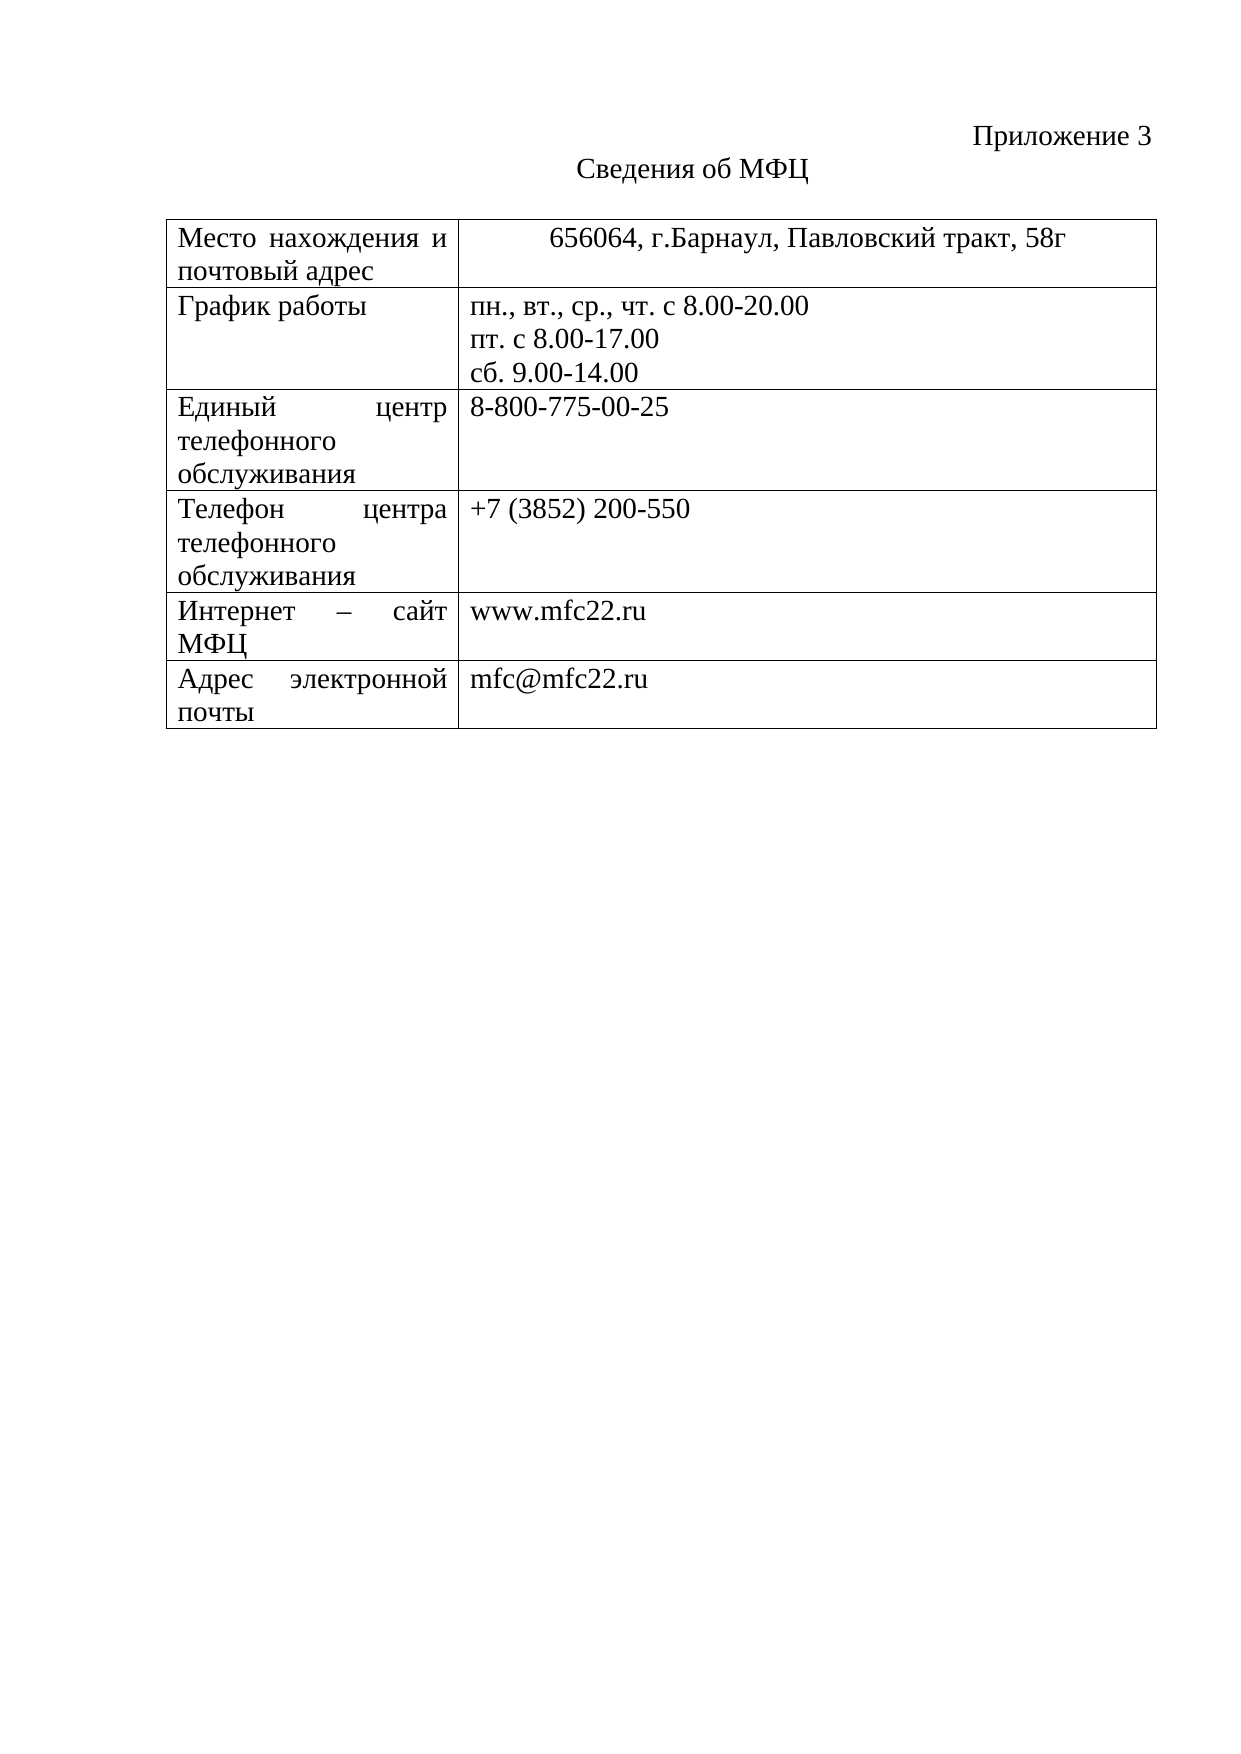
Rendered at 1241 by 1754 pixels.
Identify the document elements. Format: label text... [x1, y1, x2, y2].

table_header .Барнаул, Павловский тракт, 58г [459, 220, 1156, 287]
table_cell пн., вт., ср., чт. с 8.00-20.00 пт. с 8.00-17.00 сб. 9.00-14.00 [459, 288, 1156, 388]
table_cell 8-800-775-00-25 [459, 390, 1156, 490]
table_cell Телефон центра телефонного обслуживания [167, 491, 458, 592]
table_cell График работы [167, 288, 458, 388]
table_header Место нахождения и почтовый адрес [167, 220, 458, 287]
text Приложение 3 [177, 118, 1152, 152]
table_cell +7 (3852) 200-550 [459, 491, 1156, 592]
table_cell www.mfc22.ru [459, 593, 1156, 660]
table_cell Интернет – сайт МФЦ [167, 593, 458, 660]
table_cell mfc@mfc22.ru [459, 661, 1156, 728]
text Сведения об МФЦ [177, 152, 1152, 185]
table_cell Единый центр телефонного обслуживания [167, 390, 458, 490]
table_cell Адрес электронной почты [167, 661, 458, 728]
